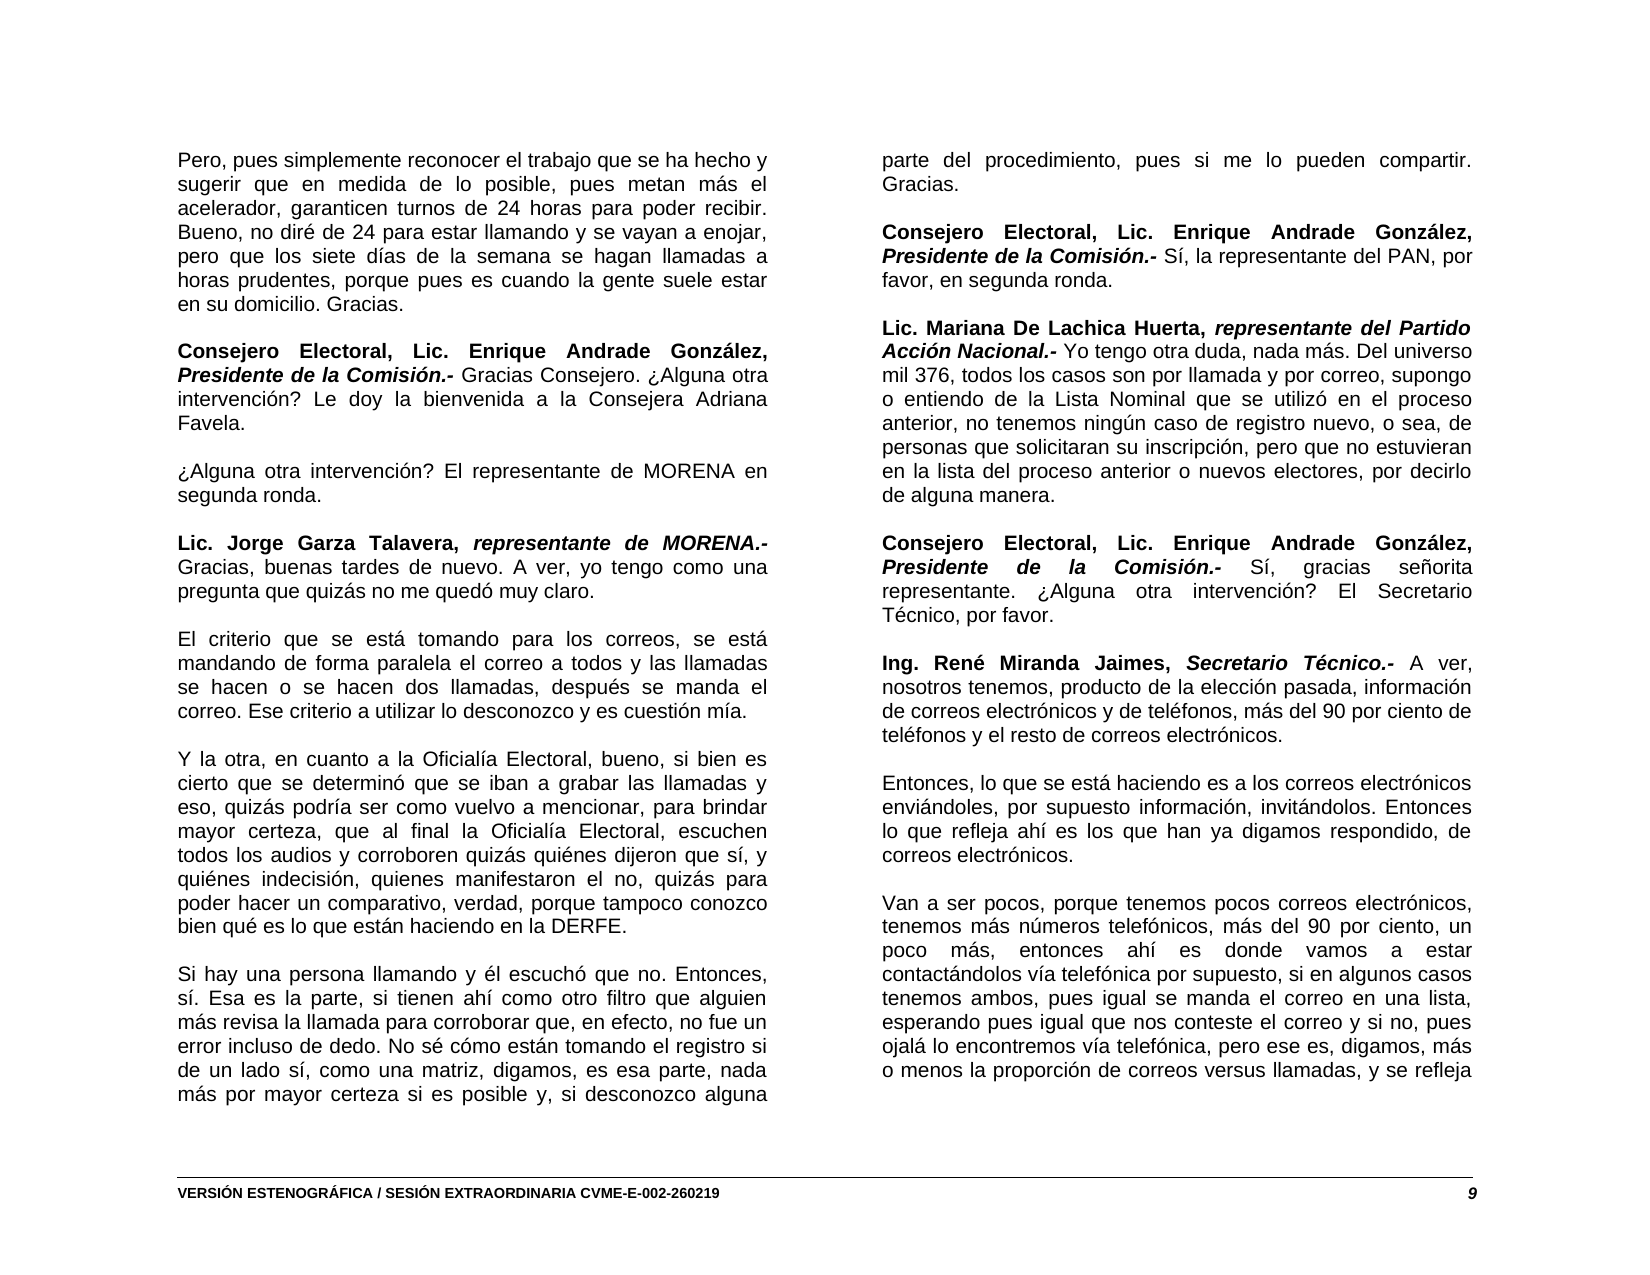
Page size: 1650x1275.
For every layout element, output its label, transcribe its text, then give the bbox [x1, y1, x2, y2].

text Lic. Mariana De Lachica Huerta, representante del Partido Acción Nacional.- Yo tengo otra duda, nada más. Del universo mil 376, todos los casos son por llamada y por correo, supongo o entiendo de la Lista Nominal que se utilizó en el proceso anterior, no tenemos ningún caso de registro nuevo, o sea, de personas que solicitaran su inscripción, pero que no estuvieran en la lista del proceso anterior o nuevos electores, por decirlo de alguna manera. [882, 315, 1473, 507]
text Consejero Electoral, Lic. Enrique Andrade González, Presidente de la Comisión.- Sí, gracias señorita representante. ¿Alguna otra intervención? El Secretario Técnico, por favor. [882, 531, 1473, 627]
text Si hay una persona llamando y él escuchó que no. Entonces, sí. Esa es la parte, si tienen ahí como otro filtro que alguien más revisa la llamada para corroborar que, en efecto, no fue un error incluso de dedo. No sé cómo están tomando el registro si de un lado sí, como una matriz, digamos, es esa parte, nada más por mayor certeza si es posible y, si desconozco alguna parte del procedimiento, pues si me lo pueden compartir. Gracias. [882, 148, 1473, 196]
text El criterio que se está tomando para los correos, se está mandando de forma paralela el correo a todos y las llamadas se hacen o se hacen dos llamadas, después se manda el correo. Ese criterio a utilizar lo desconozco y es cuestión mía. [177, 627, 768, 723]
text Entonces, lo que se está haciendo es a los correos electrónicos enviándoles, por supuesto información, invitándolos. Entonces lo que refleja ahí es los que han ya digamos respondido, de correos electrónicos. [882, 771, 1473, 866]
text ¿Alguna otra intervención? El representante de MORENA en segunda ronda. [177, 459, 768, 507]
text Pero, pues simplemente reconocer el trabajo que se ha hecho y sugerir que en medida de lo posible, pues metan más el acelerador, garanticen turnos de 24 horas para poder recibir. Bueno, no diré de 24 para estar llamando y se vayan a enojar, pero que los siete días de la semana se hagan llamadas a horas prudentes, porque pues es cuando la gente suele estar en su domicilio. Gracias. [177, 148, 768, 315]
text Lic. Jorge Garza Talavera, representante de MORENA.- Gracias, buenas tardes de nuevo. A ver, yo tengo como una pregunta que quizás no me quedó muy claro. [177, 531, 768, 603]
text Consejero Electoral, Lic. Enrique Andrade González, Presidente de la Comisión.- Sí, la representante del PAN, por favor, en segunda ronda. [882, 219, 1473, 291]
text Y la otra, en cuanto a la Oficialía Electoral, bueno, si bien es cierto que se determinó que se iban a grabar las llamadas y eso, quizás podría ser como vuelvo a mencionar, para brindar mayor certeza, que al final la Oficialía Electoral, escuchen todos los audios y corroboren quizás quiénes dijeron que sí, y quiénes indecisión, quienes manifestaron el no, quizás para poder hacer un comparativo, verdad, porque tampoco conozco bien qué es lo que están haciendo en la DERFE. [177, 747, 768, 938]
text Consejero Electoral, Lic. Enrique Andrade González, Presidente de la Comisión.- Gracias Consejero. ¿Alguna otra intervención? Le doy la bienvenida a la Consejera Adriana Favela. [177, 339, 768, 435]
text Ing. René Miranda Jaimes, Secretario Técnico.- A ver, nosotros tenemos, producto de la elección pasada, información de correos electrónicos y de teléfonos, más del 90 por ciento de teléfonos y el resto de correos electrónicos. [882, 651, 1473, 747]
text Si hay una persona llamando y él escuchó que no. Entonces, sí. Esa es la parte, si tienen ahí como otro filtro que alguien más revisa la llamada para corroborar que, en efecto, no fue un error incluso de dedo. No sé cómo están tomando el registro si de un lado sí, como una matriz, digamos, es esa parte, nada más por mayor certeza si es posible y, si desconozco alguna parte del procedimiento, pues si me lo pueden compartir. Gracias. [177, 962, 768, 1106]
